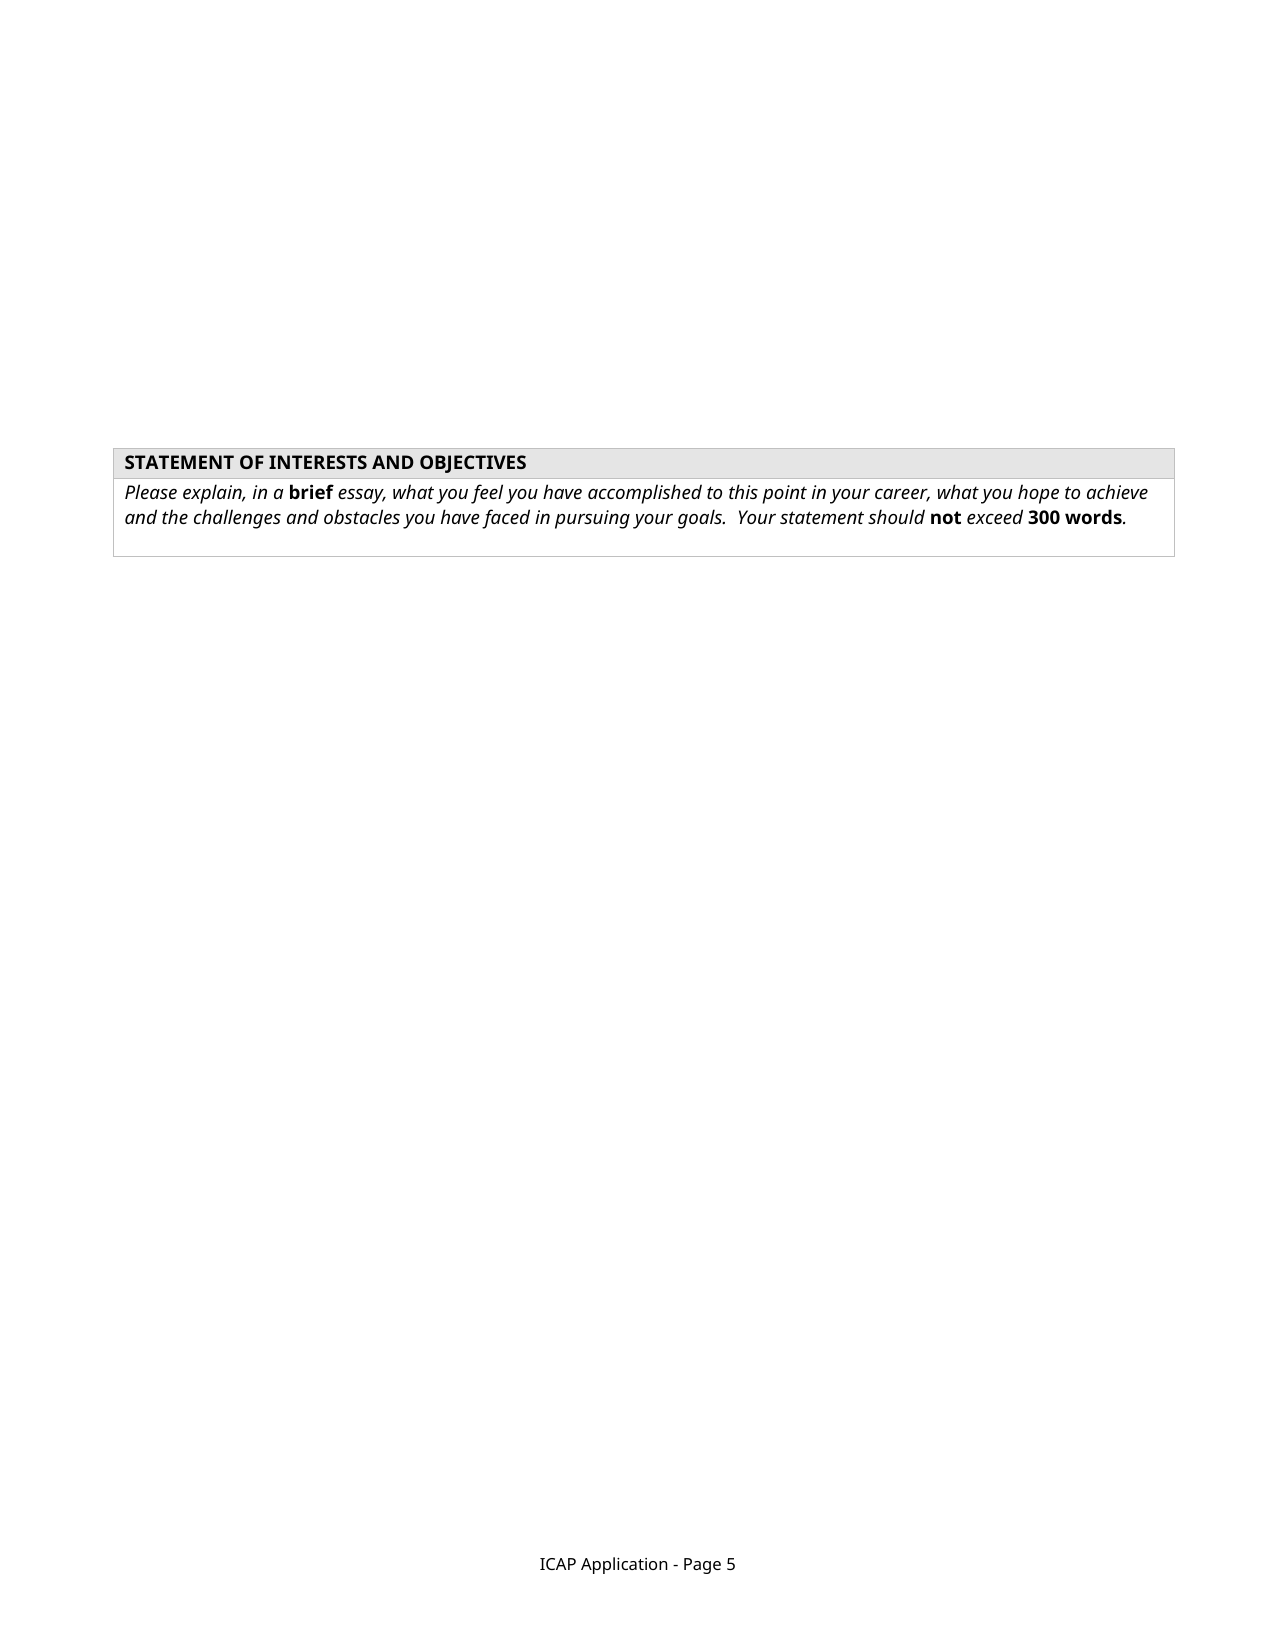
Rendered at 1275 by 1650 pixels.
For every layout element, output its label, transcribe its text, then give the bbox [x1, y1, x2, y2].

table_header Statement of Interests and Objectives [114, 449, 1174, 478]
table_cell Please explain, in a brief essay, what you feel you have accomplished to this point in your career, what you hope to achieve and the challenges and obstacles you have faced in pursuing your goals. Your statement should not exceed 300 words. [114, 479, 1174, 556]
